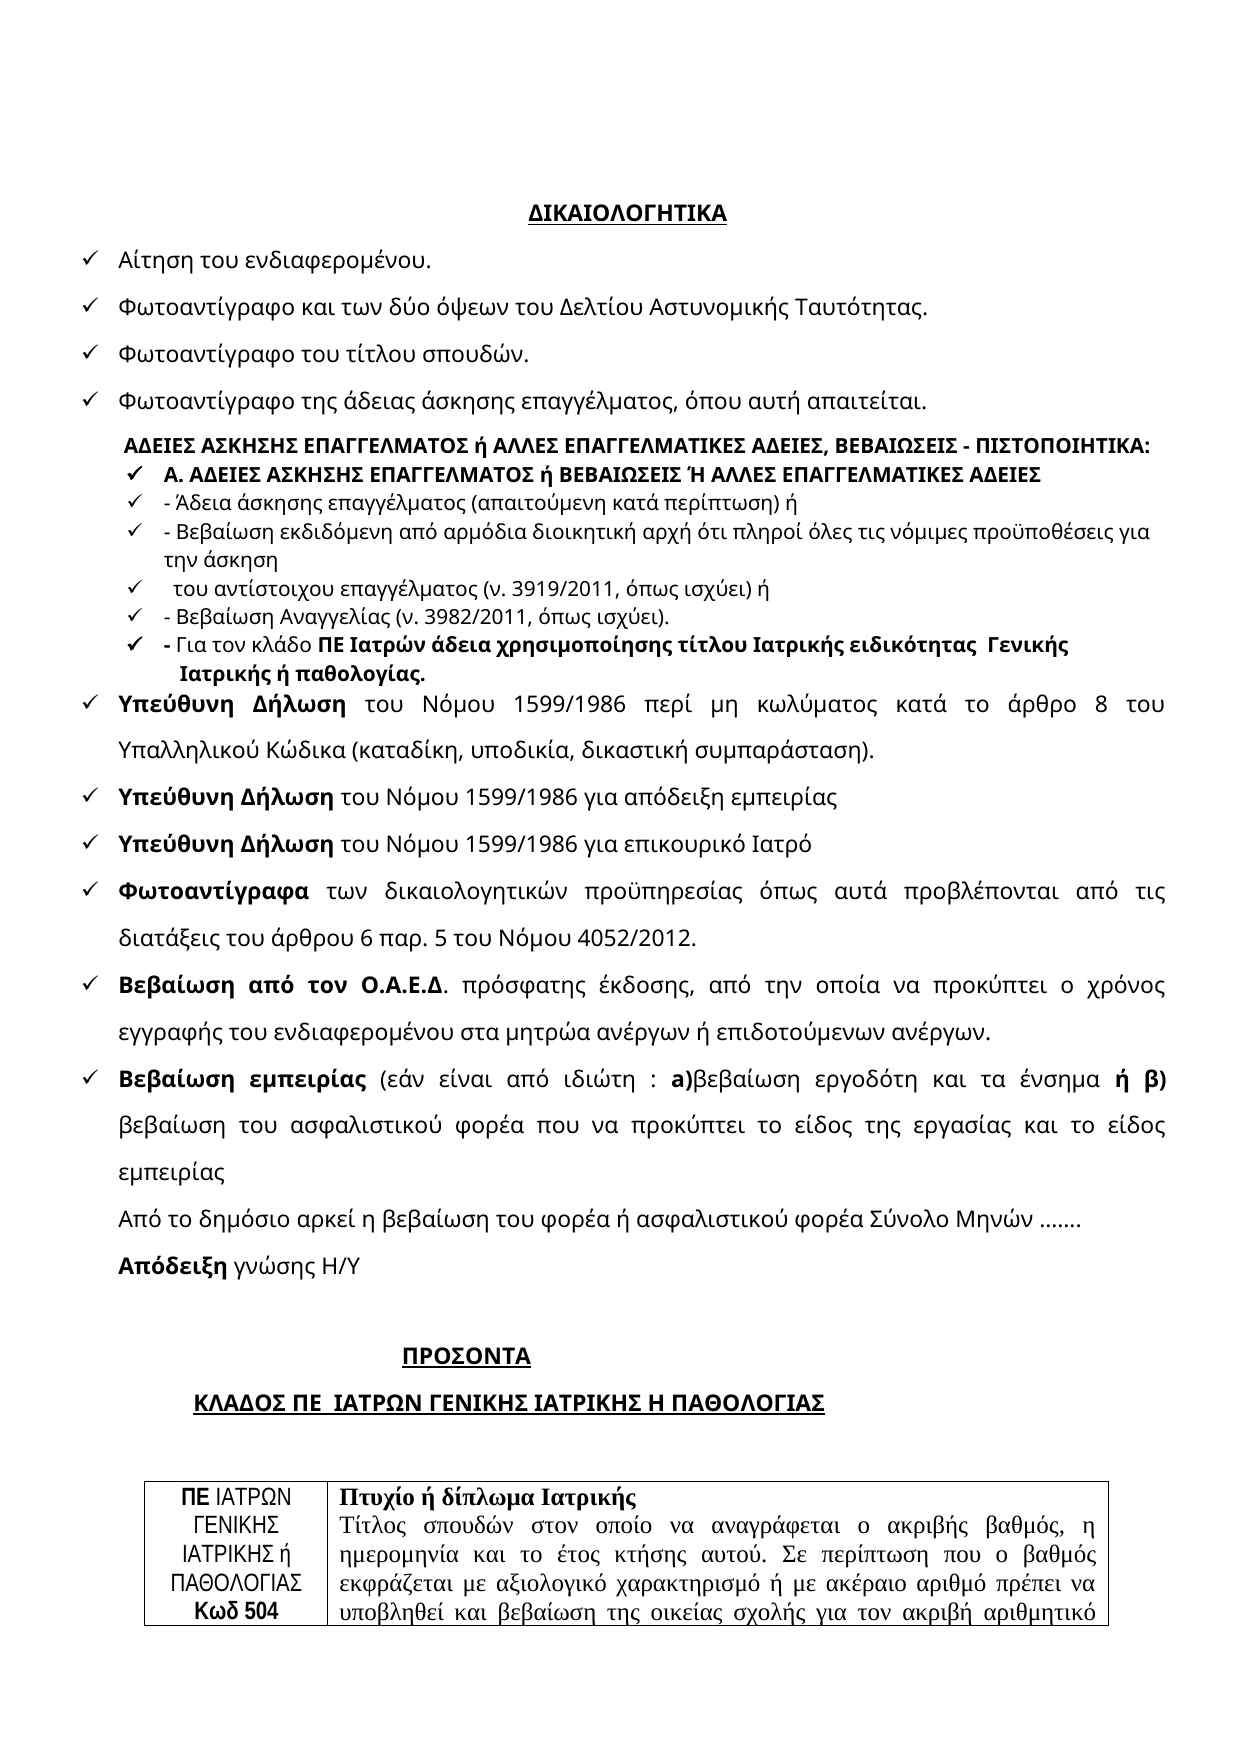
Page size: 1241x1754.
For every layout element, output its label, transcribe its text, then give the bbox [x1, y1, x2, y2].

list Βεβαίωση από τον Ο.Α.Ε.Δ. πρόσφατης έκδοσης, από την οποία να προκύπτει ο χρόνος εγγραφής του ενδιαφερομένου στα μητρώα ανέργων ή επιδοτούμενων ανέργων. [81, 969, 1167, 1047]
list - Για τον κλάδο ΠΕ Ιατρών άδεια χρησιμοποίησης τίτλου Ιατρικής ειδικότητας Γενικής [126, 631, 1167, 659]
list Ιατρικής ή παθολογίας. [163, 659, 1167, 687]
list - Βεβαίωση Αναγγελίας (ν. 3982/2011, όπως ισχύει). [126, 602, 1167, 631]
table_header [328, 1482, 1108, 1625]
list Αίτηση του ενδιαφερομένου. [81, 244, 1167, 275]
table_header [145, 1482, 327, 1625]
list Υπεύθυνη Δήλωση του Νόμου 1599/1986 για απόδειξη εμπειρίας [81, 781, 1167, 812]
list ΚΛΑΔΟΣ ΠΕ ΙΑΤΡΩΝ ΓΕΝΙΚΗΣ ΙΑΤΡΙΚΗΣ Η ΠΑΘΟΛΟΓΙΑΣ [193, 1387, 1167, 1418]
list Απόδειξη γνώσης Η/Υ [118, 1250, 1167, 1281]
list Φωτοαντίγραφο του τίτλου σπουδών. [81, 338, 1167, 369]
list - Άδεια άσκησης επαγγέλματος (απαιτούμενη κατά περίπτωση) ή [126, 488, 1167, 517]
list Φωτοαντίγραφο και των δύο όψεων του Δελτίου Αστυνομικής Ταυτότητας. [81, 291, 1167, 322]
list ΑΔΕΙΕΣ ΑΣΚΗΣΗΣ ΕΠΑΓΓΕΛΜΑΤΟΣ ή ΑΛΛΕΣ ΕΠΑΓΓΕΛΜΑΤΙΚΕΣ ΑΔΕΙΕΣ, ΒΕΒΑΙΩΣΕΙΣ - ΠΙΣΤΟΠΟΙΗΤΙΚΑ: [118, 432, 1167, 460]
list του αντίστοιχου επαγγέλματος (ν. 3919/2011, όπως ισχύει) ή [126, 574, 1167, 602]
list Α. ΑΔΕΙΕΣ ΑΣΚΗΣΗΣ ΕΠΑΓΓΕΛΜΑΤΟΣ ή ΒΕΒΑΙΩΣΕΙΣ Ή ΑΛΛΕΣ ΕΠΑΓΓΕΛΜΑΤΙΚΕΣ ΑΔΕΙΕΣ [126, 460, 1167, 488]
list Υπεύθυνη Δήλωση του Νόμου 1599/1986 περί μη κωλύματος κατά το άρθρο 8 του Υπαλληλικού Κώδικα (καταδίκη, υποδικία, δικαστική συμπαράσταση). [81, 687, 1167, 766]
list ΔΙΚΑΙΟΛΟΓΗΤΙΚΑ [88, 197, 1167, 228]
list Βεβαίωση εμπειρίας (εάν είναι από ιδιώτη : a)βεβαίωση εργοδότη και τα ένσημα ή β) βεβαίωση του ασφαλιστικού φορέα που να προκύπτει το είδος της εργασίας και το είδος εμπειρίας [81, 1062, 1167, 1187]
list Φωτοαντίγραφο της άδειας άσκησης επαγγέλματος, όπου αυτή απαιτείται. [81, 385, 1167, 416]
list - Βεβαίωση εκδιδόμενη από αρμόδια διοικητική αρχή ότι πληροί όλες τις νόμιμες προϋποθέσεις για την άσκηση [126, 517, 1167, 574]
list Από το δημόσιο αρκεί η βεβαίωση του φορέα ή ασφαλιστικού φορέα Σύνολο Μηνών ……. [118, 1203, 1167, 1234]
list Υπεύθυνη Δήλωση του Νόμου 1599/1986 για επικουρικό Ιατρό [81, 828, 1167, 859]
list Φωτοαντίγραφα των δικαιολογητικών προϋπηρεσίας όπως αυτά προβλέπονται από τις διατάξεις του άρθρου 6 παρ. 5 του Νόμου 4052/2012. [81, 875, 1167, 953]
list ΠΡΟΣΟΝΤΑ [193, 1340, 1167, 1371]
